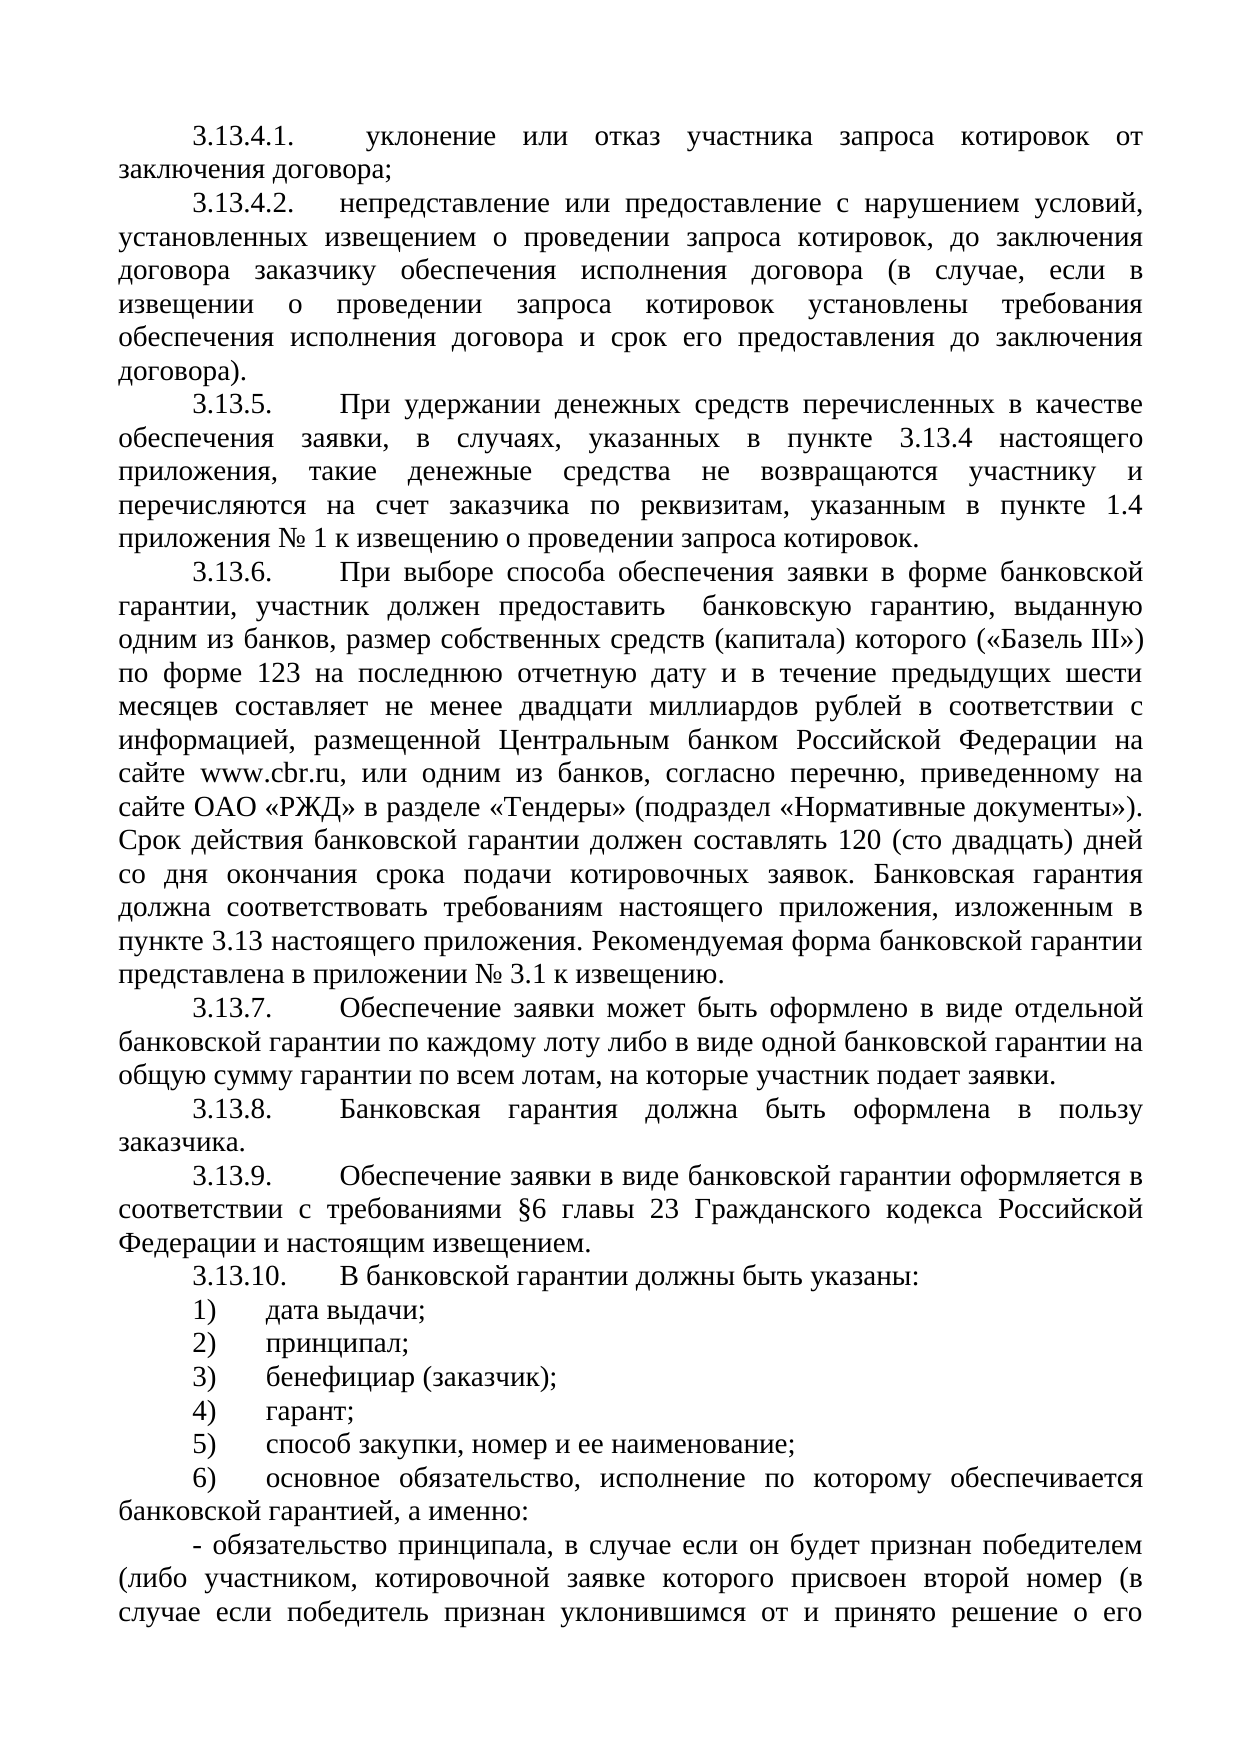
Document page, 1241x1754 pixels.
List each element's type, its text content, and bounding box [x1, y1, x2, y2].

list Обеспечение заявки может быть оформлено в виде отдельной банковской гарантии по каждому лоту либо в виде одной банковской гарантии на общую сумму гарантии по всем лотам, на которые участник подает заявки. [118, 990, 1144, 1091]
list непредставление или предоставление с нарушением условий, установленных извещением о проведении запроса котировок, до заключения договора заказчику обеспечения исполнения договора (в случае, если в извещении о проведении запроса котировок установлены требования обеспечения исполнения договора и срок его предоставления до заключения договора). [118, 185, 1144, 386]
list Банковская гарантия должна быть оформлена в пользу заказчика. [118, 1091, 1144, 1158]
list способ закупки, номер и ее наименование; [118, 1426, 1144, 1460]
list При выборе способа обеспечения заявки в форме банковской гарантии, участник должен предоставить банковскую гарантию, выданную одним из банков, размер собственных средств (капитала) которого («Базель III») по форме 123 на последнюю отчетную дату и в течение предыдущих шести месяцев составляет не менее двадцати миллиардов рублей в соответствии с информацией, размещенной Центральным банком Российской Федерации на сайте www.cbr.ru, или одним из банков, согласно перечню, приведенному на сайте ОАО «РЖД» в разделе «Тендеры» (подраздел «Нормативные документы»). Срок действия банковской гарантии должен составлять 120 (сто двадцать) дней со дня окончания срока подачи котировочных заявок. Банковская гарантия должна соответствовать требованиям настоящего приложения, изложенным в пункте 3.13 настоящего приложения. Рекомендуемая форма банковской гарантии представлена в приложении № 3.1 к извещению. [118, 554, 1144, 990]
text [118, 1527, 1144, 1627]
list При удержании денежных средств перечисленных в качестве обеспечения заявки, в случаях, указанных в пункте 3.13.4 настоящего приложения, такие денежные средства не возвращаются участнику и перечисляются на счет заказчика по реквизитам, указанным в пункте 1.4 приложения № 1 к извещению о проведении запроса котировок. [118, 386, 1144, 554]
list гарант; [118, 1393, 1144, 1426]
list В банковской гарантии должны быть указаны: [118, 1258, 1144, 1292]
list дата выдачи; [118, 1292, 1144, 1326]
list основное обязательство, исполнение по которому обеспечивается банковской гарантией, а именно: [118, 1460, 1144, 1527]
list бенефициар (заказчик); [118, 1359, 1144, 1393]
list уклонение или отказ участника запроса котировок от заключения договора; [118, 118, 1144, 185]
list принципал; [118, 1326, 1144, 1359]
list Обеспечение заявки в виде банковской гарантии оформляется в соответствии с требованиями §6 главы 23 Гражданского кодекса Российской Федерации и настоящим извещением. [118, 1158, 1144, 1258]
